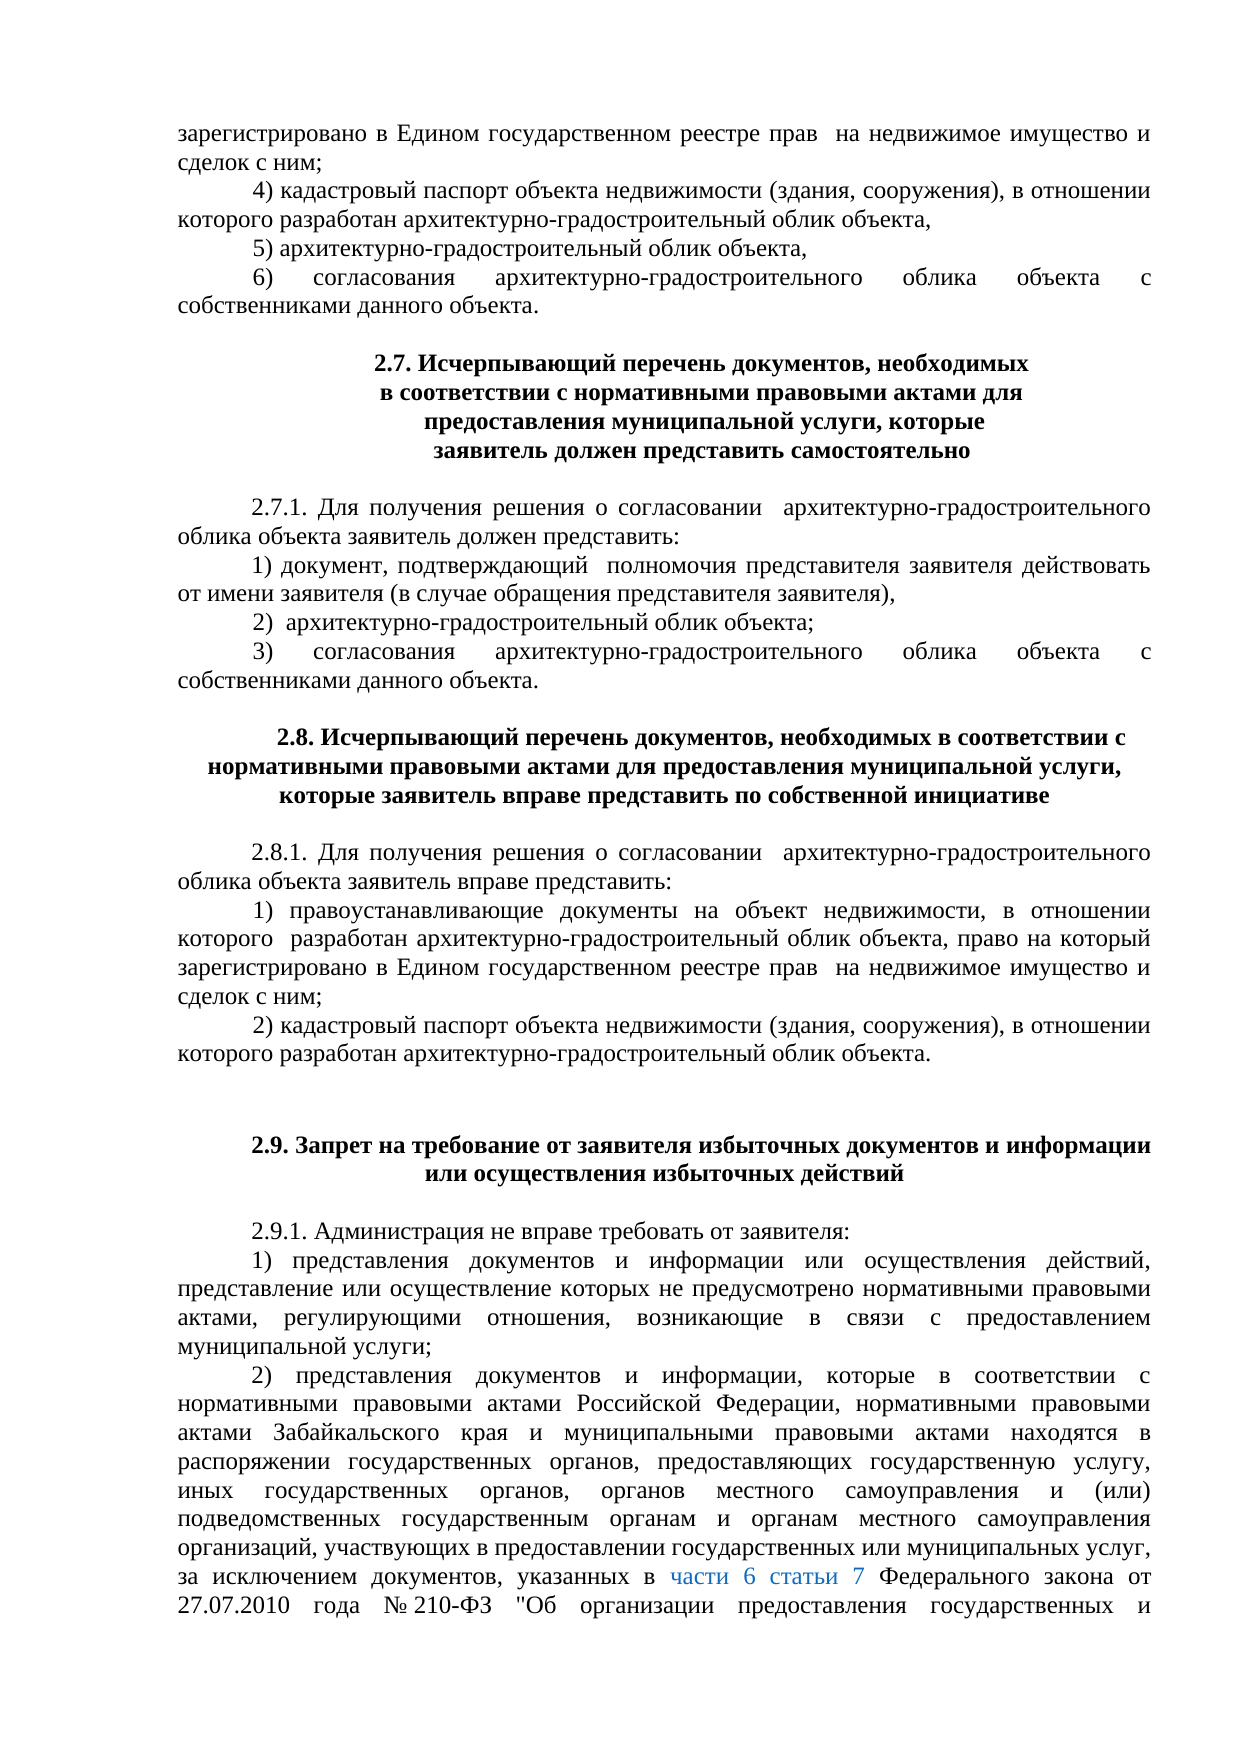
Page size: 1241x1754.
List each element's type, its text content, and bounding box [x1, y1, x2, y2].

text 2.9.1. Администрация не вправе требовать от заявителя: [177, 1216, 1152, 1245]
text 5) архитектурно-градостроительный облик объекта, [177, 233, 1152, 262]
subtitle в соответствии с нормативными правовыми актами для [177, 377, 1152, 406]
subtitle 2.8. Исчерпывающий перечень документов, необходимых в соответствии с нормативными правовыми актами для предоставления муниципальной услуги, которые заявитель вправе представить по собственной инициативе [177, 722, 1152, 808]
text заявитель должен представить самостоятельно [177, 435, 1152, 463]
text 3) согласования архитектурно-градостроительного облика объекта с собственниками данного объекта. [177, 636, 1152, 693]
text 1) правоустанавливающие документы на объект недвижимости, в отношении которого разработан архитектурно-градостроительный облик объекта, право на который зарегистрировано в Едином государственном реестре прав на недвижимое имущество и сделок с ним; [177, 895, 1152, 1010]
subtitle 2.9. Запрет на требование от заявителя избыточных документов и информации или осуществления избыточных действий [177, 1130, 1152, 1187]
text 2) кадастровый паспорт объекта недвижимости (здания, сооружения), в отношении которого разработан архитектурно-градостроительный облик объекта. [177, 1010, 1152, 1067]
text 4) кадастровый паспорт объекта недвижимости (здания, сооружения), в отношении которого разработан архитектурно-градостроительный облик объекта, [177, 176, 1152, 233]
text 1) документ, подтверждающий полномочия представителя заявителя действовать от имени заявителя (в случае обращения представителя заявителя), [177, 550, 1152, 607]
subtitle предоставления муниципальной услуги, которые [177, 406, 1152, 435]
text 2) архитектурно-градостроительный облик объекта; [177, 607, 1152, 636]
text 2.7.1. Для получения решения о согласовании архитектурно-градостроительного облика объекта заявитель должен представить: [177, 492, 1152, 550]
text 1) представления документов и информации или осуществления действий, представление или осуществление которых не предусмотрено нормативными правовыми актами, регулирующими отношения, возникающие в связи с предоставлением муниципальной услуги; [177, 1245, 1152, 1360]
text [177, 1360, 1152, 1618]
text 2.8.1. Для получения решения о согласовании архитектурно-градостроительного облика объекта заявитель вправе представить: [177, 837, 1152, 895]
subtitle 2.7. Исчерпывающий перечень документов, необходимых [177, 348, 1152, 377]
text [177, 118, 1152, 176]
text 6) согласования архитектурно-градостроительного облика объекта с собственниками данного объекта. [177, 262, 1152, 319]
